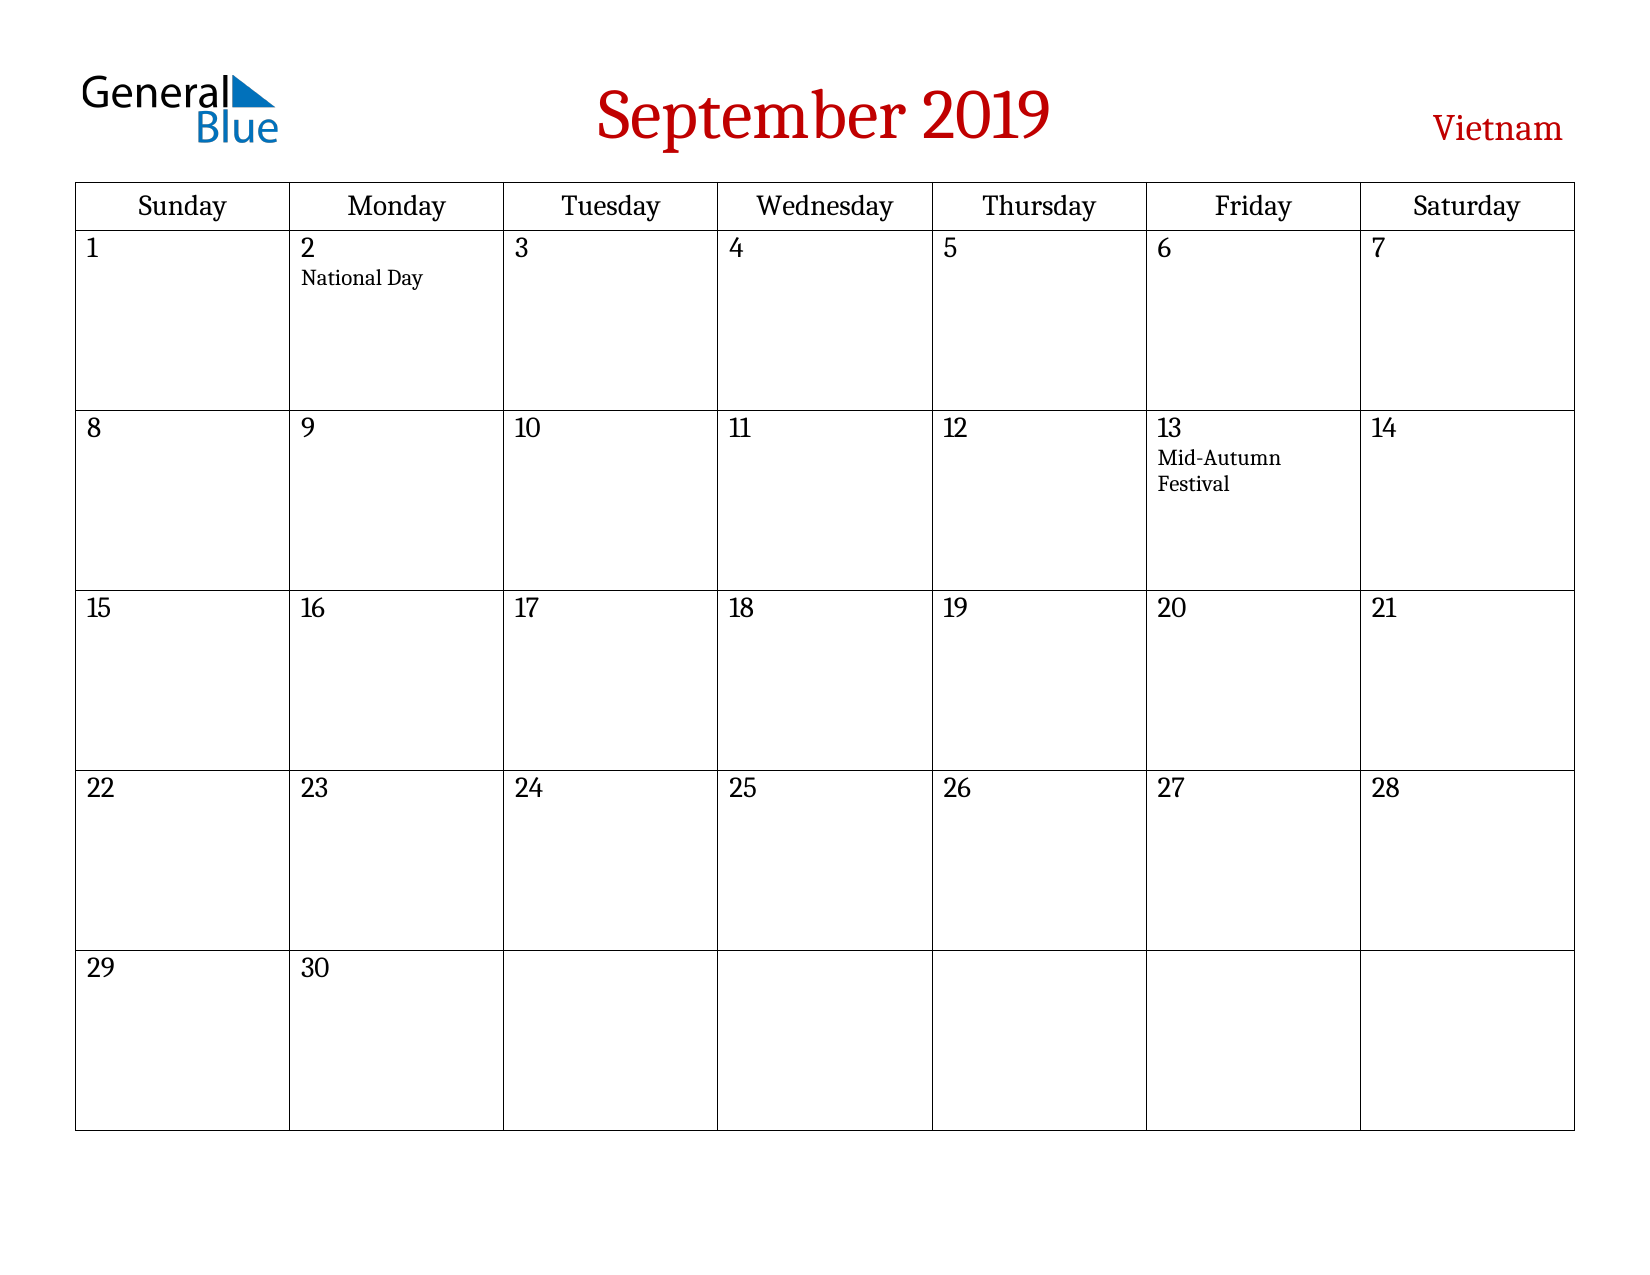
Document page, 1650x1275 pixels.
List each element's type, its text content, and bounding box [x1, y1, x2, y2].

table_cell [504, 445, 717, 590]
table_cell [290, 625, 503, 770]
table_cell [76, 265, 289, 410]
table_cell 26 [933, 771, 1146, 805]
table_cell Monday [290, 183, 503, 230]
table_cell 13 [1147, 411, 1360, 444]
table_cell 9 [290, 411, 503, 444]
table_cell [504, 985, 717, 1130]
table_cell 19 [933, 591, 1146, 625]
table_cell 5 [933, 231, 1146, 264]
table_cell [1361, 805, 1574, 950]
table_cell [290, 445, 503, 590]
table_cell 2 [290, 231, 503, 264]
table_cell [1361, 445, 1574, 590]
table_cell [933, 985, 1146, 1130]
table_cell [933, 445, 1146, 590]
table_cell [290, 805, 503, 950]
table_cell [1147, 985, 1360, 1130]
table_cell 3 [504, 231, 717, 264]
table_cell 17 [504, 591, 717, 625]
table_cell 30 [290, 951, 503, 985]
table_cell 6 [1147, 231, 1360, 264]
table_cell 1 [76, 231, 289, 264]
table_cell 12 [933, 411, 1146, 444]
table_header Vietnam [1146, 75, 1574, 182]
table_header [76, 75, 503, 182]
table_header September 2019 [504, 75, 1146, 182]
table_cell 10 [504, 411, 717, 444]
table_cell [718, 805, 932, 950]
table_cell [504, 625, 717, 770]
table_cell 23 [290, 771, 503, 805]
table_cell 16 [290, 591, 503, 625]
table_cell 7 [1361, 231, 1574, 264]
table_cell 24 [504, 771, 717, 805]
table_cell [718, 445, 932, 590]
table_cell [718, 951, 932, 985]
table_cell 4 [718, 231, 932, 264]
table_cell [76, 625, 289, 770]
table_cell 8 [76, 411, 289, 444]
table_cell 14 [1361, 411, 1574, 444]
table_cell [933, 625, 1146, 770]
table_cell [933, 805, 1146, 950]
table_cell [1147, 625, 1360, 770]
picture [82, 75, 278, 143]
table_cell [76, 985, 289, 1130]
table_cell [718, 985, 932, 1130]
table_cell 11 [718, 411, 932, 444]
table_cell [1147, 951, 1360, 985]
table_cell [1147, 265, 1360, 410]
table_cell 22 [76, 771, 289, 805]
table_cell 29 [76, 951, 289, 985]
table_cell 18 [718, 591, 932, 625]
table_cell [718, 265, 932, 410]
table_cell Sunday [76, 183, 289, 230]
table_cell 25 [718, 771, 932, 805]
table_cell National Day [290, 265, 503, 410]
table_cell [290, 985, 503, 1130]
table_cell 15 [76, 591, 289, 625]
table_cell [504, 951, 717, 985]
table_cell Mid-Autumn Festival [1147, 445, 1360, 590]
table_cell Saturday [1361, 183, 1574, 230]
table_cell 27 [1147, 771, 1360, 805]
table_cell Thursday [933, 183, 1146, 230]
table_cell 28 [1361, 771, 1574, 805]
table_cell [718, 625, 932, 770]
table_cell 21 [1361, 591, 1574, 625]
table_cell [1361, 985, 1574, 1130]
table_cell [1361, 951, 1574, 985]
table_cell [933, 951, 1146, 985]
table_cell [504, 805, 717, 950]
table_cell [504, 265, 717, 410]
table_cell [76, 445, 289, 590]
table_cell Wednesday [718, 183, 932, 230]
table_cell [1147, 805, 1360, 950]
table_cell 20 [1147, 591, 1360, 625]
table_cell [76, 805, 289, 950]
table_cell [933, 265, 1146, 410]
table_cell Tuesday [504, 183, 717, 230]
table_cell Friday [1147, 183, 1360, 230]
table_cell [1361, 265, 1574, 410]
table_cell [1361, 625, 1574, 770]
